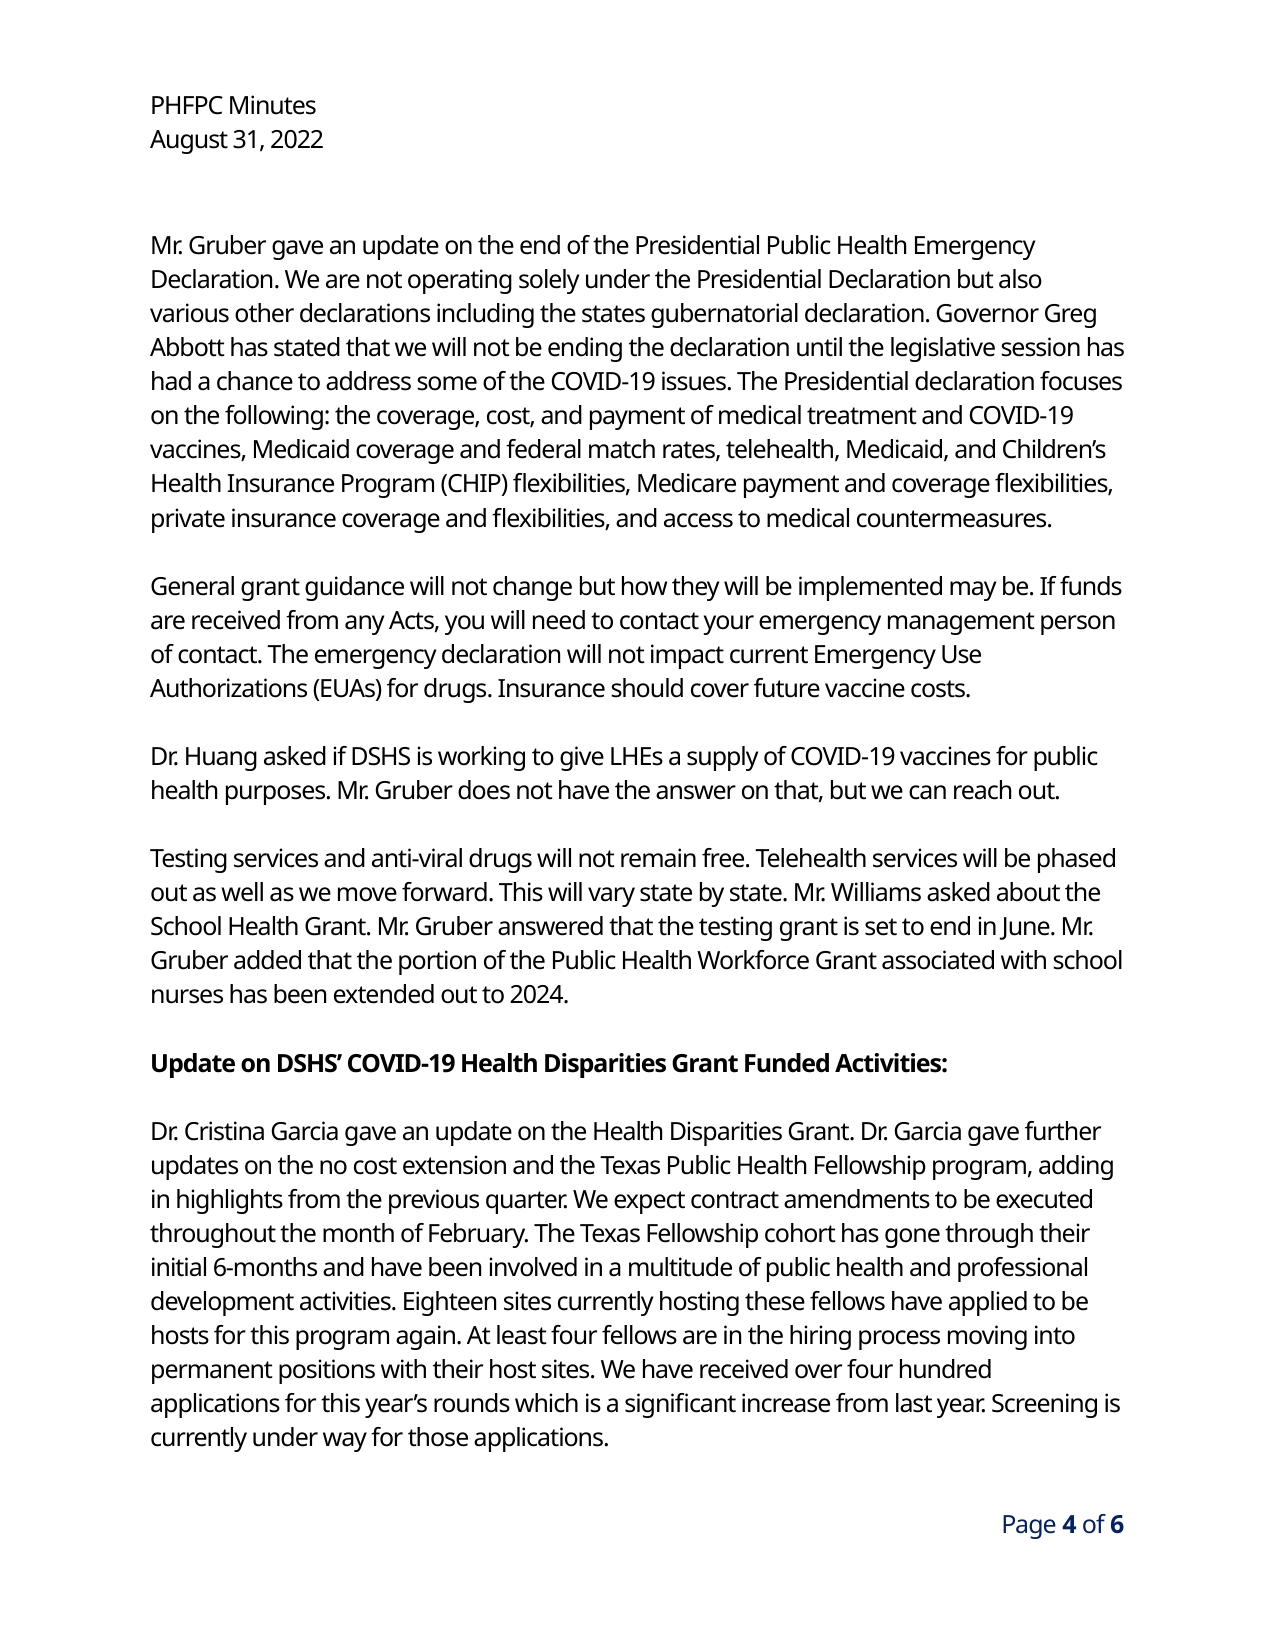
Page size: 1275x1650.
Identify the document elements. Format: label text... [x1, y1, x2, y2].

text Testing services and anti-viral drugs will not remain free. Telehealth services will be phased out as well as we move forward. This will vary state by state. Mr. Williams asked about the School Health Grant. Mr. Gruber answered that the testing grant is set to end in June. Mr. Gruber added that the portion of the Public Health Workforce Grant associated with school nurses has been extended out to 2024. [150, 841, 1125, 1011]
text Update on DSHS’ COVID-19 Health Disparities Grant Funded Activities: [150, 1045, 1125, 1079]
text Dr. Huang asked if DSHS is working to give LHEs a supply of COVID-19 vaccines for public health purposes. Mr. Gruber does not have the answer on that, but we can reach out. [150, 739, 1125, 807]
text General grant guidance will not change but how they will be implemented may be. If funds are received from any Acts, you will need to contact your emergency management person of contact. The emergency declaration will not impact current Emergency Use Authorizations (EUAs) for drugs. Insurance should cover future vaccine costs. [150, 568, 1125, 704]
text Dr. Cristina Garcia gave an update on the Health Disparities Grant. Dr. Garcia gave further updates on the no cost extension and the Texas Public Health Fellowship program, adding in highlights from the previous quarter. We expect contract amendments to be executed throughout the month of February. The Texas Fellowship cohort has gone through their initial 6-months and have been involved in a multitude of public health and professional development activities. Eighteen sites currently hosting these fellows have applied to be hosts for this program again. At least four fellows are in the hiring process moving into permanent positions with their host sites. We have received over four hundred applications for this year’s rounds which is a significant increase from last year. Screening is currently under way for those applications. [150, 1113, 1125, 1454]
text Mr. Gruber gave an update on the end of the Presidential Public Health Emergency Declaration. We are not operating solely under the Presidential Declaration but also various other declarations including the states gubernatorial declaration. Governor Greg Abbott has stated that we will not be ending the declaration until the legislative session has had a chance to address some of the COVID-19 issues. The Presidential declaration focuses on the following: the coverage, cost, and payment of medical treatment and COVID-19 vaccines, Medicaid coverage and federal match rates, telehealth, Medicaid, and Children’s Health Insurance Program (CHIP) flexibilities, Medicare payment and coverage flexibilities, private insurance coverage and flexibilities, and access to medical countermeasures. [150, 228, 1125, 534]
